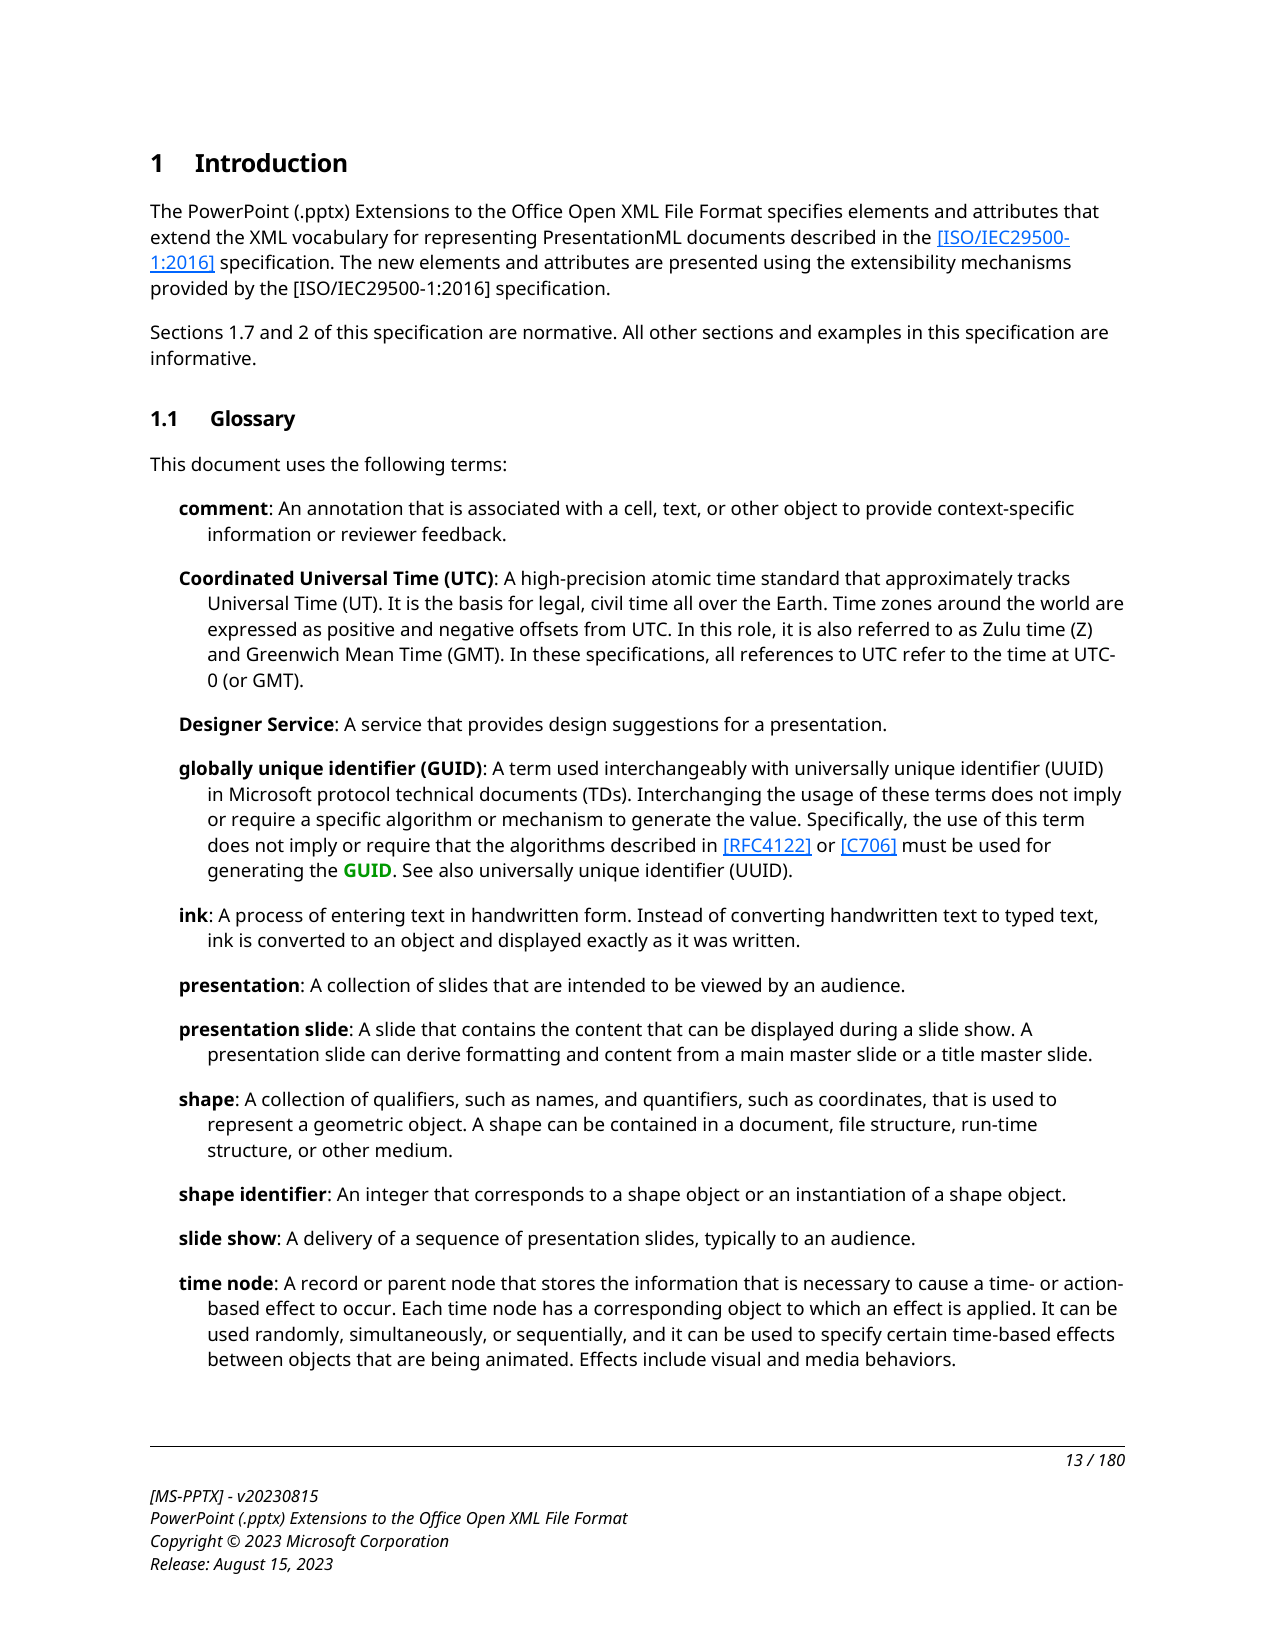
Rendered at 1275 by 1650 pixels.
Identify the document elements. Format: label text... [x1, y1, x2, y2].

subtitle Glossary [150, 404, 1125, 432]
text Designer Service: A service that provides design suggestions for a presentation. [178, 711, 1125, 737]
text shape: A collection of qualifiers, such as names, and quantifiers, such as coordinates, that is used to represent a geometric object. A shape can be contained in a document, file structure, run-time structure, or other medium. [178, 1086, 1125, 1162]
text ink: A process of entering text in handwritten form. Instead of converting handwritten text to typed text, ink is converted to an object and displayed exactly as it was written. [178, 902, 1125, 953]
text Sections 1.7 and 2 of this specification are normative. All other sections and examples in this specification are informative. [150, 319, 1125, 371]
text globally unique identifier (GUID): A term used interchangeably with universally unique identifier (UUID) in Microsoft protocol technical documents (TDs). Interchanging the usage of these terms does not imply or require a specific algorithm or mechanism to generate the value. Specifically, the use of this term does not imply or require that the algorithms described in [RFC4122] or [C706] must be used for generating the GUID. See also universally unique identifier (UUID). [178, 756, 1125, 883]
subtitle Introduction [150, 146, 1125, 180]
text comment: An annotation that is associated with a cell, text, or other object to provide context-specific information or reviewer feedback. [178, 495, 1125, 546]
text slide show: A delivery of a sequence of presentation slides, typically to an audience. [178, 1226, 1125, 1251]
text Coordinated Universal Time (UTC): A high-precision atomic time standard that approximately tracks Universal Time (UT). It is the basis for legal, civil time all over the Earth. Time zones around the world are expressed as positive and negative offsets from UTC. In this role, it is also referred to as Zulu time (Z) and Greenwich Mean Time (GMT). In these specifications, all references to UTC refer to the time at UTC-0 (or GMT). [178, 565, 1125, 693]
text presentation: A collection of slides that are intended to be viewed by an audience. [178, 972, 1125, 997]
text The PowerPoint (.pptx) Extensions to the Office Open XML File Format specifies elements and attributes that extend the XML vocabulary for representing PresentationML documents described in the [ISO/IEC29500-1:2016] specification. The new elements and attributes are presented using the extensibility mechanisms provided by the [ISO/IEC29500-1:2016] specification. [150, 199, 1125, 301]
text shape identifier: An integer that corresponds to a shape object or an instantiation of a shape object. [178, 1181, 1125, 1207]
text time node: A record or parent node that stores the information that is necessary to cause a time- or action-based effect to occur. Each time node has a corresponding object to which an effect is applied. It can be used randomly, simultaneously, or sequentially, and it can be used to specify certain time-based effects between objects that are being animated. Effects include visual and media behaviors. [178, 1270, 1125, 1372]
text presentation slide: A slide that contains the content that can be displayed during a slide show. A presentation slide can derive formatting and content from a main master slide or a title master slide. [178, 1016, 1125, 1067]
text This document uses the following terms: [150, 451, 1125, 477]
